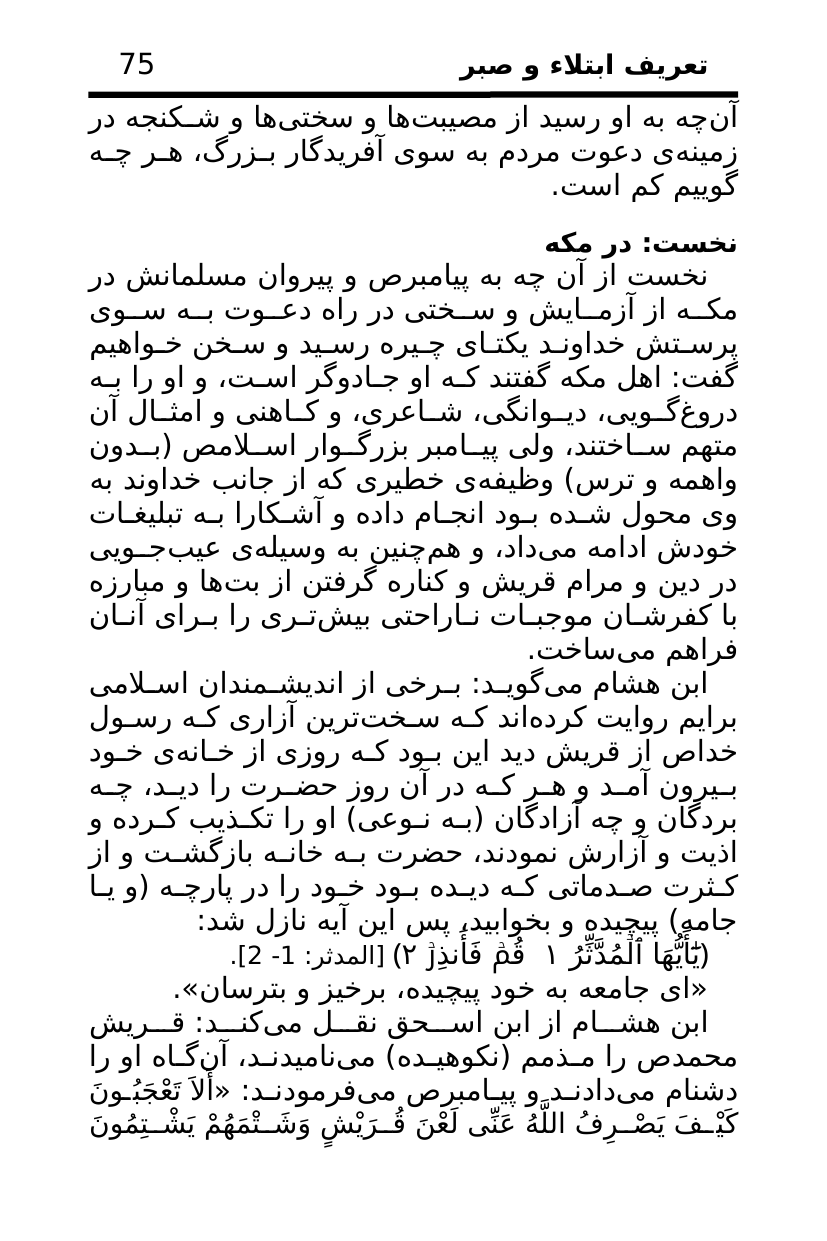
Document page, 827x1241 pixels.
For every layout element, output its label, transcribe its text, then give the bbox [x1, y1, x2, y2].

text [89, 1006, 738, 1140]
text نخست: در مکه [89, 227, 738, 258]
text ابن هشام می‌گوید: برخی از اندیشمندان اسلامی برایم روایت کرده‌اند که سخت‌ترین آزاری که رسول خداص از قریش دید این بود که روزی از خانه‌ی خود بیرون آمد و هر که در آن روز حضرت را دید، چه بردگان و چه آزادگان (به نوعی) او را تکذیب کرده و اذیت و آزارش نمودند، حضرت به خانه بازگشت و از کثرت صدماتی که دیده بود خود را در پارچه (و یا جامه) پیچیده و بخوابید، پس این آیه نازل شد: [89, 666, 738, 938]
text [89, 100, 738, 202]
text «ای جامعه به خود پیچیده، برخیز و بترسان». [89, 972, 738, 1006]
text ﴿يَٰٓأَيُّهَا ٱلۡمُدَّثِّرُ ١ قُمۡ فَأَنذِرۡ ٢﴾ [المدثر: 1- 2]. [89, 938, 738, 972]
text نخست از آن چه به پیامبرص و پیروان مسلمانش در مکه از آزمایش و سختی در راه دعوت به سوی پرستش خداوند یکتای چیره رسید و سخن خواهیم گفت: اهل مکه گفتند که او جادوگر است، و او را به دروغ‌گویی، دیوانگی، شاعری، و کاهنی و امثال آن متهم ساختند، ولی پیامبر بزرگوار اسلامص (بدون واهمه و ترس) وظیفه‌ی خطیری که از جانب خداوند به وی محول شده بود انجام داده و آشکارا به تبلیغات خودش ادامه می‌داد، و هم‌چنین به وسیله‌ی عیب‌جویی در دین و مرام قریش و کناره گرفتن از بت‌ها و مبارزه با کفرشان موجبات ناراحتی بیش‌تری را برای آنان فراهم می‌ساخت. [89, 258, 738, 666]
